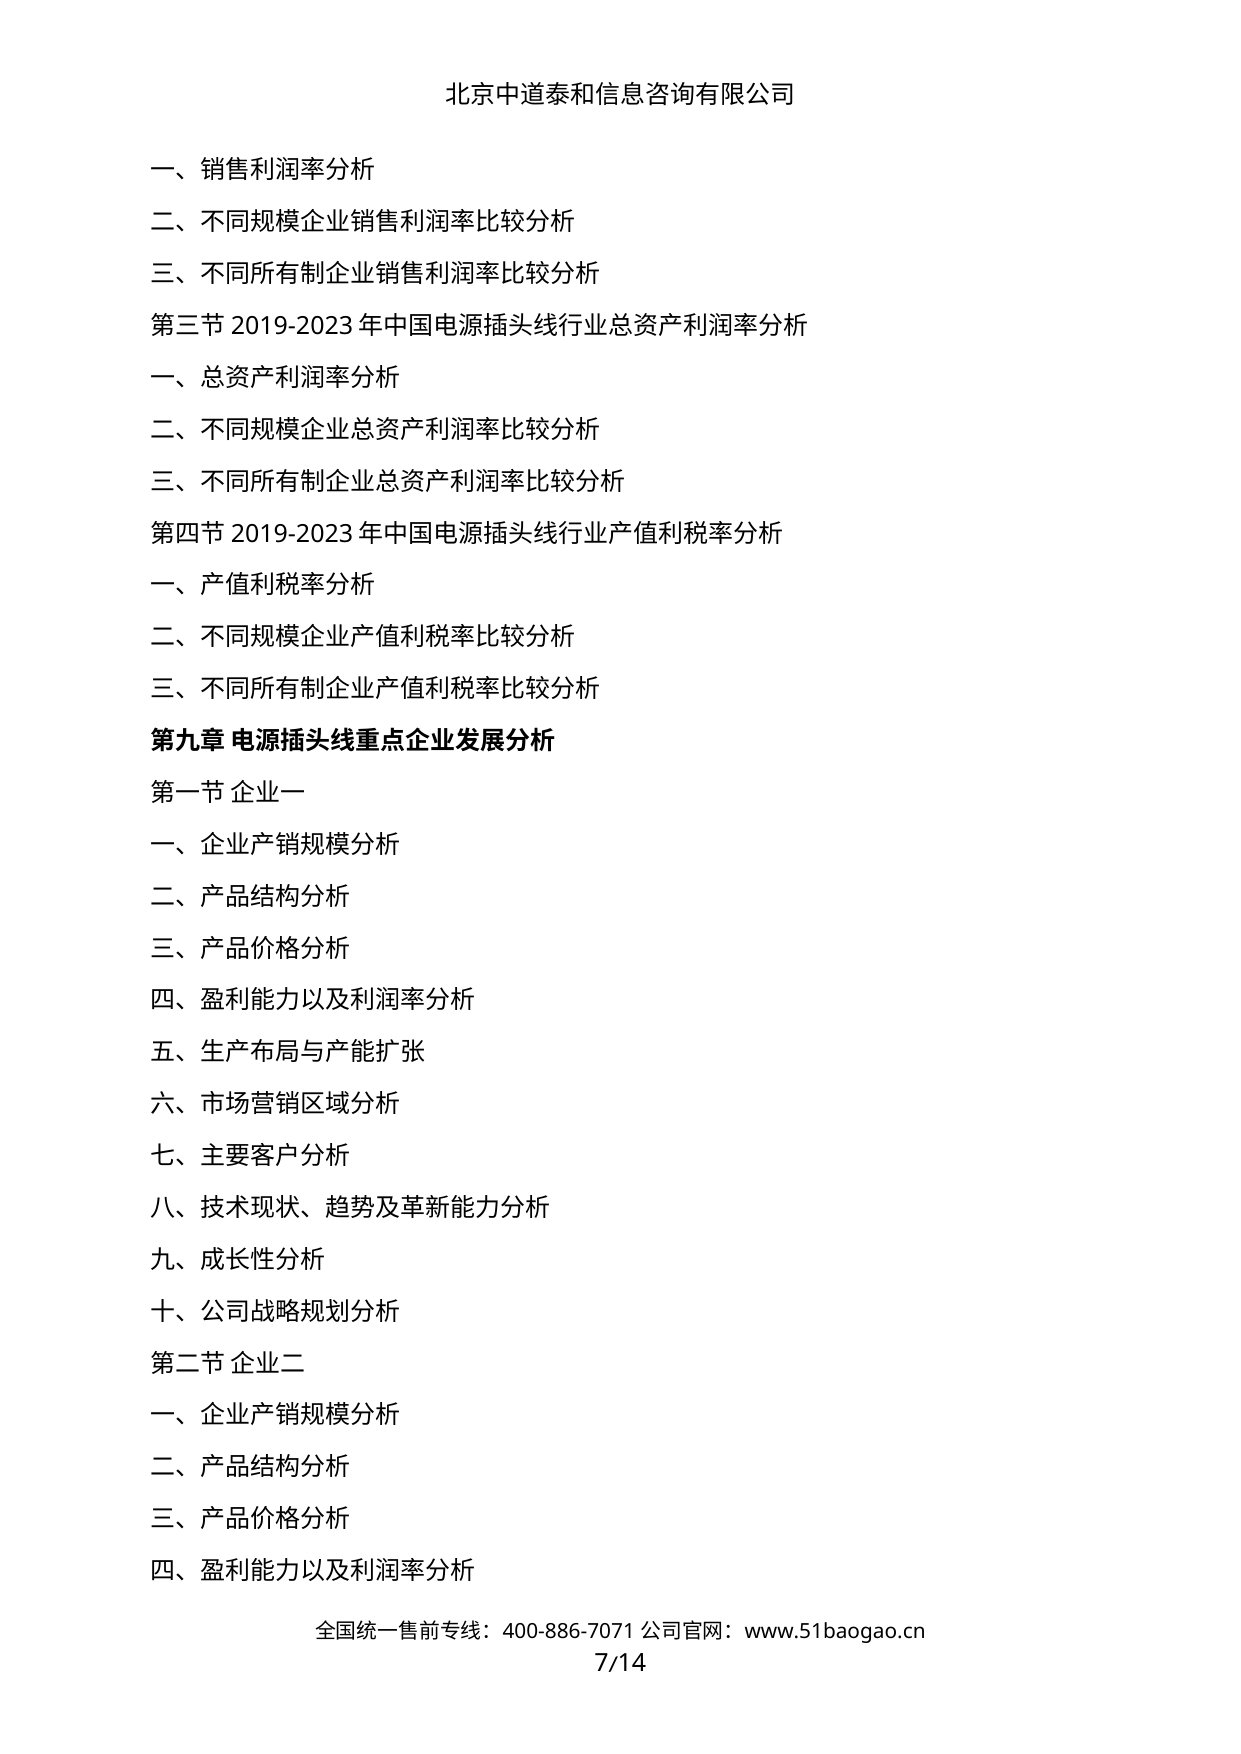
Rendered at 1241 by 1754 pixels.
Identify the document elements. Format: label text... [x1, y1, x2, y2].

text 八、技术现状、趋势及革新能力分析 [150, 1187, 1090, 1224]
text 四、盈利能力以及利润率分析 [150, 980, 1090, 1016]
text 六、市场营销区域分析 [150, 1084, 1090, 1120]
text 二、产品结构分析 [150, 1447, 1090, 1483]
text 三、不同所有制企业销售利润率比较分析 [150, 254, 1090, 290]
text 第九章 电源插头线重点企业发展分析 [150, 721, 1090, 757]
text 第一节 企业一 [150, 772, 1090, 809]
text 九、成长性分析 [150, 1239, 1090, 1276]
text 第三节 2019-2023年中国电源插头线行业总资产利润率分析 [150, 306, 1090, 342]
text 二、不同规模企业产值利税率比较分析 [150, 617, 1090, 653]
text 四、盈利能力以及利润率分析 [150, 1551, 1090, 1587]
text 一、企业产销规模分析 [150, 824, 1090, 861]
text 第四节 2019-2023年中国电源插头线行业产值利税率分析 [150, 513, 1090, 549]
text 十、公司战略规划分析 [150, 1291, 1090, 1327]
text 一、企业产销规模分析 [150, 1395, 1090, 1431]
text 第二节 企业二 [150, 1343, 1090, 1379]
text 三、产品价格分析 [150, 928, 1090, 964]
text 三、不同所有制企业总资产利润率比较分析 [150, 461, 1090, 497]
text 三、产品价格分析 [150, 1499, 1090, 1535]
text 七、主要客户分析 [150, 1136, 1090, 1172]
text 五、生产布局与产能扩张 [150, 1032, 1090, 1068]
text 一、销售利润率分析 [150, 150, 1090, 186]
text 三、不同所有制企业产值利税率比较分析 [150, 669, 1090, 705]
text 二、产品结构分析 [150, 876, 1090, 912]
text 二、不同规模企业销售利润率比较分析 [150, 202, 1090, 238]
text 一、总资产利润率分析 [150, 357, 1090, 394]
text 二、不同规模企业总资产利润率比较分析 [150, 409, 1090, 446]
text 一、产值利税率分析 [150, 565, 1090, 601]
